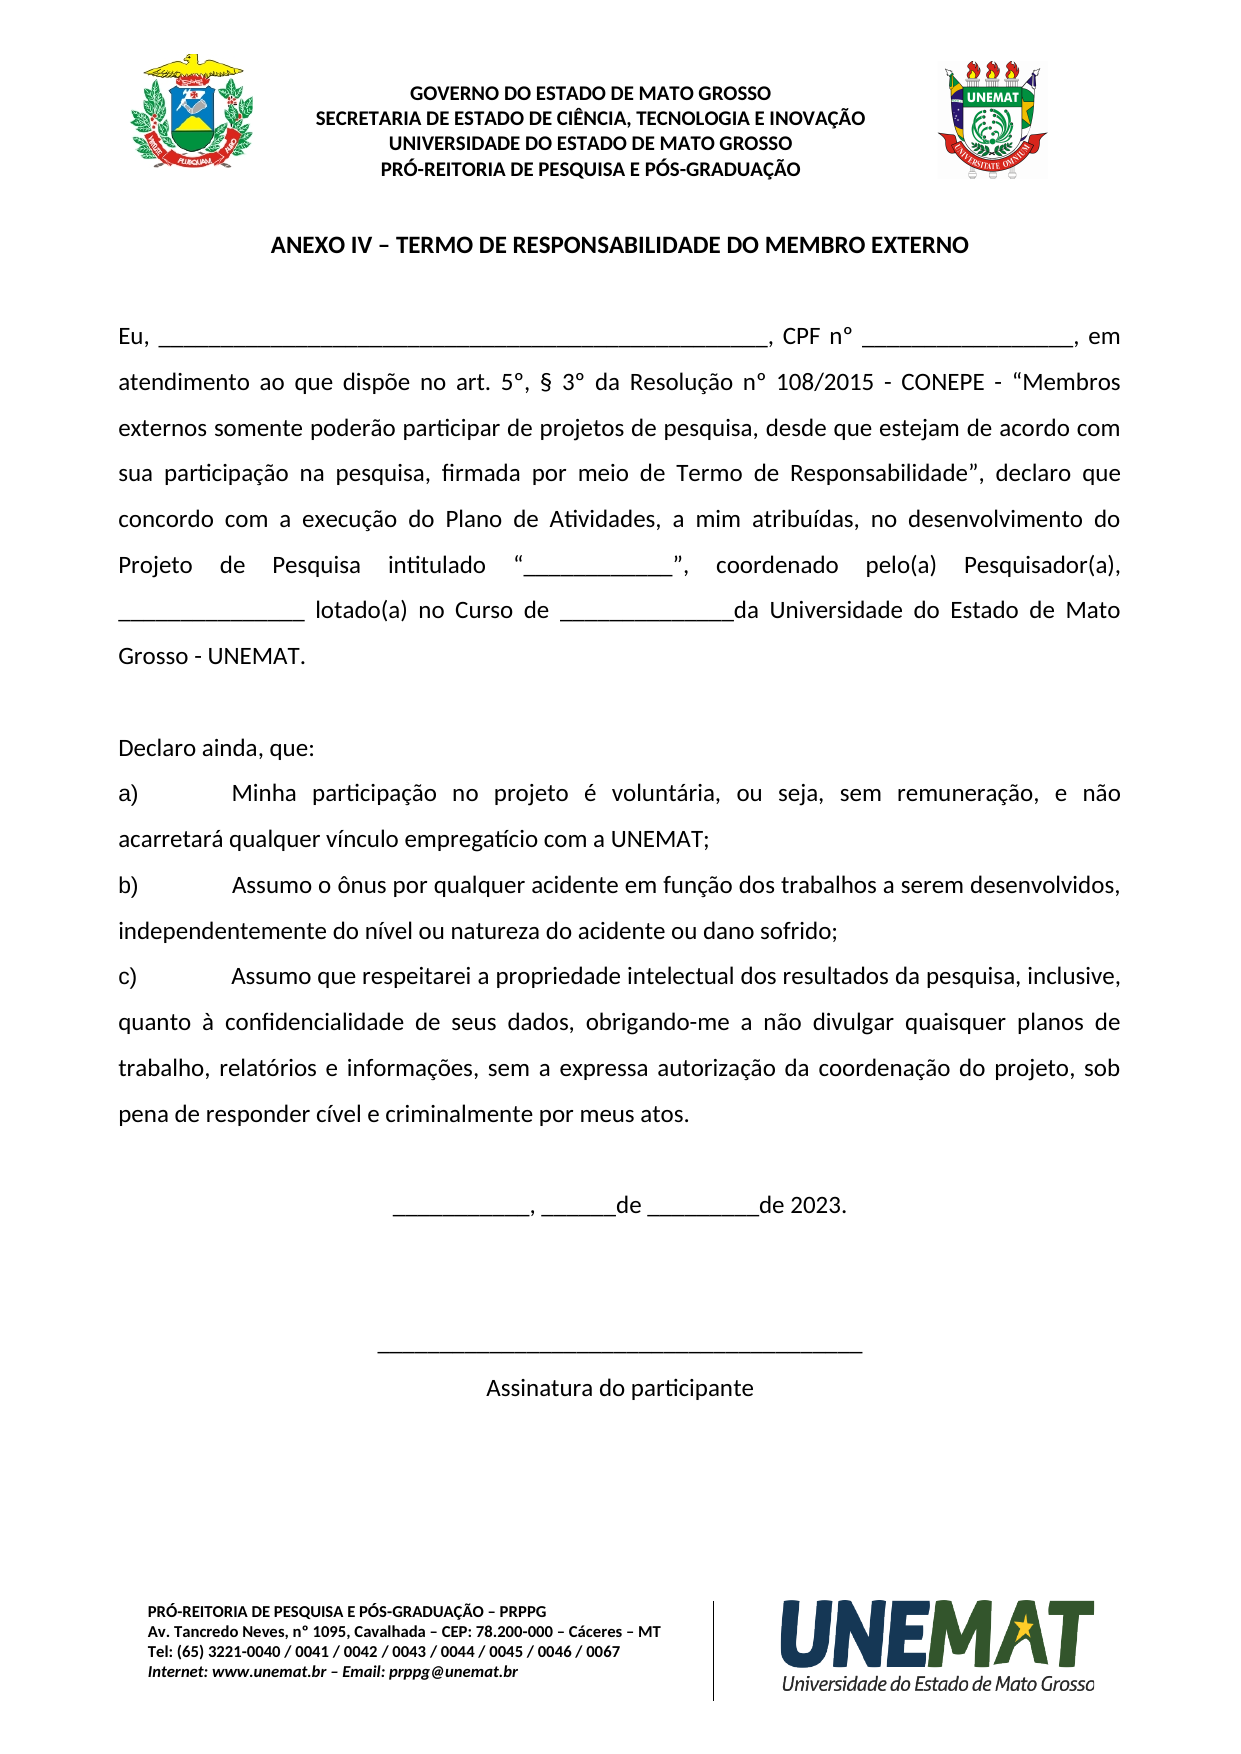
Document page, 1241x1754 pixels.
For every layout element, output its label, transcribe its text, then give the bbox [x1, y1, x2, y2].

picture [780, 1600, 1095, 1691]
list Assumo que respeitarei a propriedade intelectual dos resultados da pesquisa, inclusive, quanto à confidencialidade de seus dados, obrigando-me a não divulgar quaisquer planos de trabalho, relatórios e informações, sem a expressa autorização da coordenação do projeto, sob pena de responder cível e criminalmente por meus atos. [118, 961, 1122, 1128]
text Assinatura do participante [118, 1372, 1122, 1403]
text _______________________________________ [118, 1326, 1122, 1357]
text Eu, _________________________________________________, CPF nº _________________, em atendimento ao que dispõe no art. 5º, § 3º da Resolução nº 108/2015 - CONEPE - “Membros externos somente poderão participar de projetos de pesquisa, desde que estejam de acordo com sua participação na pesquisa, firmada por meio de Termo de Responsabilidade”, declaro que concordo com a execução do Plano de Atividades, a mim atribuídas, no desenvolvimento do Projeto de Pesquisa intitulado “____________”, coordenado pelo(a) Pesquisador(a), _______________ lotado(a) no Curso de ______________da Universidade do Estado de Mato Grosso - UNEMAT. [118, 320, 1122, 671]
list Assumo o ônus por qualquer acidente em função dos trabalhos a serem desenvolvidos, independentemente do nível ou natureza do acidente ou dano sofrido; [118, 869, 1122, 945]
picture [937, 61, 1048, 179]
picture [129, 54, 253, 168]
text ___________, ______de _________de 2023. [118, 1189, 1122, 1220]
list ANEXO IV – TERMO DE RESPONSABILIDADE DO MEMBRO EXTERNO [118, 229, 1122, 259]
text Declaro ainda, que: [118, 732, 1122, 762]
list Minha participação no projeto é voluntária, ou seja, sem remuneração, e não acarretará qualquer vínculo empregatício com a UNEMAT; [118, 778, 1122, 854]
